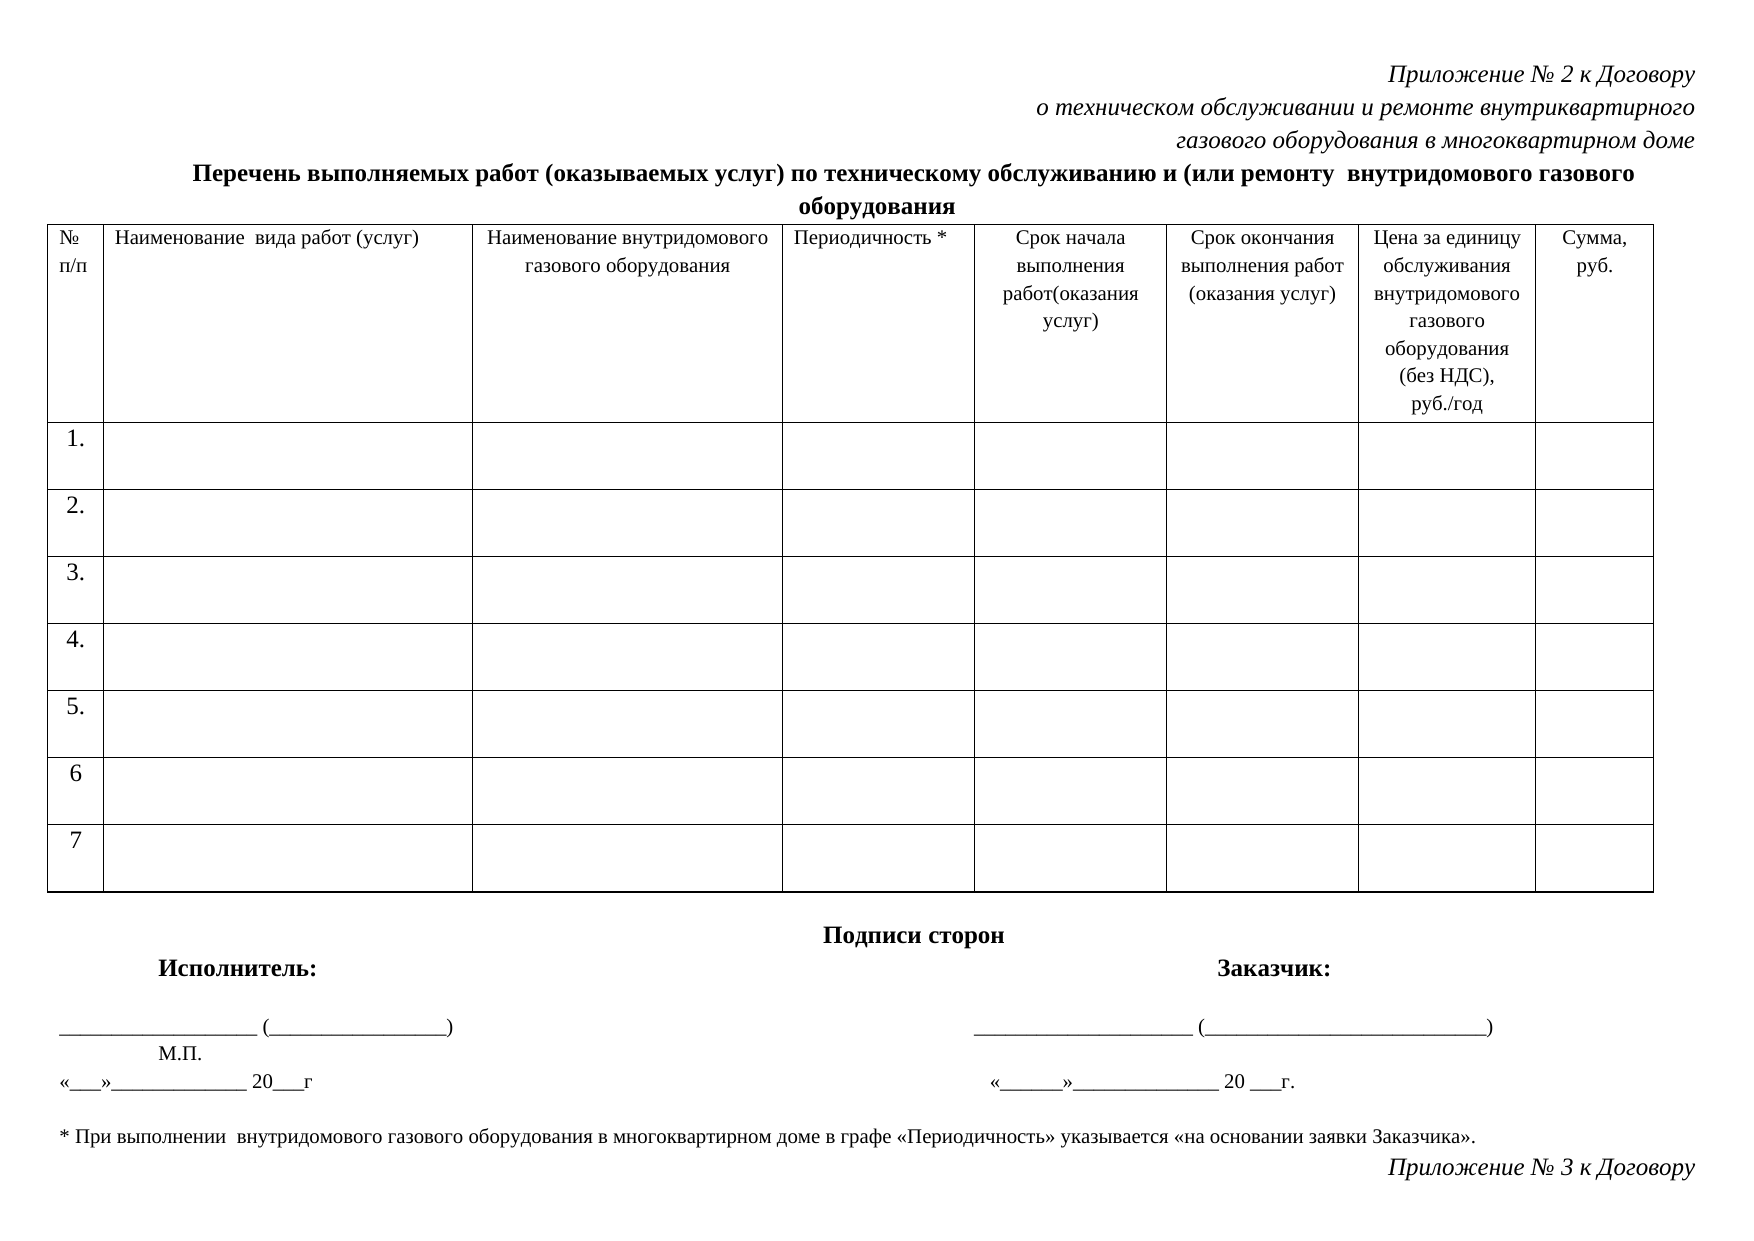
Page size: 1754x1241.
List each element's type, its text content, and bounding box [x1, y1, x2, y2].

table_cell [1167, 758, 1358, 824]
table_cell [783, 557, 974, 623]
table_cell 6 [48, 758, 103, 824]
table_header Срок окончания выполнения работ (оказания услуг) [1167, 225, 1358, 422]
text о техническом обслуживании и ремонте внутриквартирного [59, 92, 1695, 121]
table_cell [975, 490, 1166, 556]
table_cell [1167, 557, 1358, 623]
table_cell [1359, 691, 1535, 757]
table_cell [975, 557, 1166, 623]
text ___________________ (_________________) _____________________ (___________________________) [59, 1014, 1695, 1038]
table_cell [104, 557, 472, 623]
table_cell [1167, 825, 1358, 891]
table_cell [783, 758, 974, 824]
table_cell [783, 691, 974, 757]
table_cell 5. [48, 691, 103, 757]
table_cell [104, 758, 472, 824]
table_cell [104, 691, 472, 757]
table_cell [975, 758, 1166, 824]
table_cell 4. [48, 624, 103, 690]
table_cell [975, 825, 1166, 891]
table_cell [1359, 758, 1535, 824]
text Исполнитель: Заказчик: [59, 953, 1695, 982]
table_cell [1536, 423, 1653, 489]
table_cell [473, 691, 782, 757]
text «___»_____________ 20___г «______»______________ 20 ___г. [59, 1069, 1695, 1093]
text Приложение № 3 к Договору [59, 1152, 1695, 1180]
table_cell [473, 624, 782, 690]
table_cell [1536, 557, 1653, 623]
table_cell [1167, 624, 1358, 690]
table_cell [1536, 490, 1653, 556]
table_cell [783, 825, 974, 891]
text Подписи сторон [59, 920, 1695, 949]
table_cell [975, 624, 1166, 690]
table_cell [1359, 423, 1535, 489]
table_cell 1. [48, 423, 103, 489]
text * При выполнении внутридомового газового оборудования в многоквартирном доме в графе «Периодичность» указывается «на основании заявки Заказчика». [59, 1124, 1695, 1148]
text Перечень выполняемых работ (оказываемых услуг) по техническому обслуживанию и (или ремонту внутридомового газового оборудования [59, 158, 1695, 220]
text газового оборудования в многоквартирном доме [59, 125, 1695, 154]
table_cell [1167, 691, 1358, 757]
table_cell [783, 490, 974, 556]
table_cell [1536, 691, 1653, 757]
table_cell [1536, 624, 1653, 690]
table_cell [1167, 423, 1358, 489]
table_cell [1167, 490, 1358, 556]
table_cell [473, 557, 782, 623]
table_cell 7 [48, 825, 103, 891]
table_cell [975, 423, 1166, 489]
text Приложение № 2 к Договору [59, 59, 1695, 88]
table_cell [1359, 490, 1535, 556]
table_cell [975, 691, 1166, 757]
table_cell [473, 490, 782, 556]
table_header Наименование внутридомового газового оборудования [473, 225, 782, 422]
table_cell [473, 423, 782, 489]
table_cell 2. [48, 490, 103, 556]
table_cell [104, 423, 472, 489]
table_cell [473, 825, 782, 891]
table_header Срок начала выполнения работ(оказания услуг) [975, 225, 1166, 422]
table_header Сумма, руб. [1536, 225, 1653, 422]
table_header Наименование вида работ (услуг) [104, 225, 472, 422]
text М.П. [59, 1041, 1695, 1065]
table_cell [783, 423, 974, 489]
table_cell 3. [48, 557, 103, 623]
table_cell [1536, 825, 1653, 891]
table_cell [104, 624, 472, 690]
table_cell [1359, 825, 1535, 891]
table_cell [104, 825, 472, 891]
table_cell [1536, 758, 1653, 824]
table_header № п/п [48, 225, 103, 422]
table_header Цена за единицу обслуживания внутридомового газового оборудования (без НДС), руб./год [1359, 225, 1535, 422]
table_cell [473, 758, 782, 824]
table_cell [104, 490, 472, 556]
table_cell [1359, 624, 1535, 690]
table_cell [1359, 557, 1535, 623]
table_cell [783, 624, 974, 690]
table_header Периодичность * [783, 225, 974, 422]
